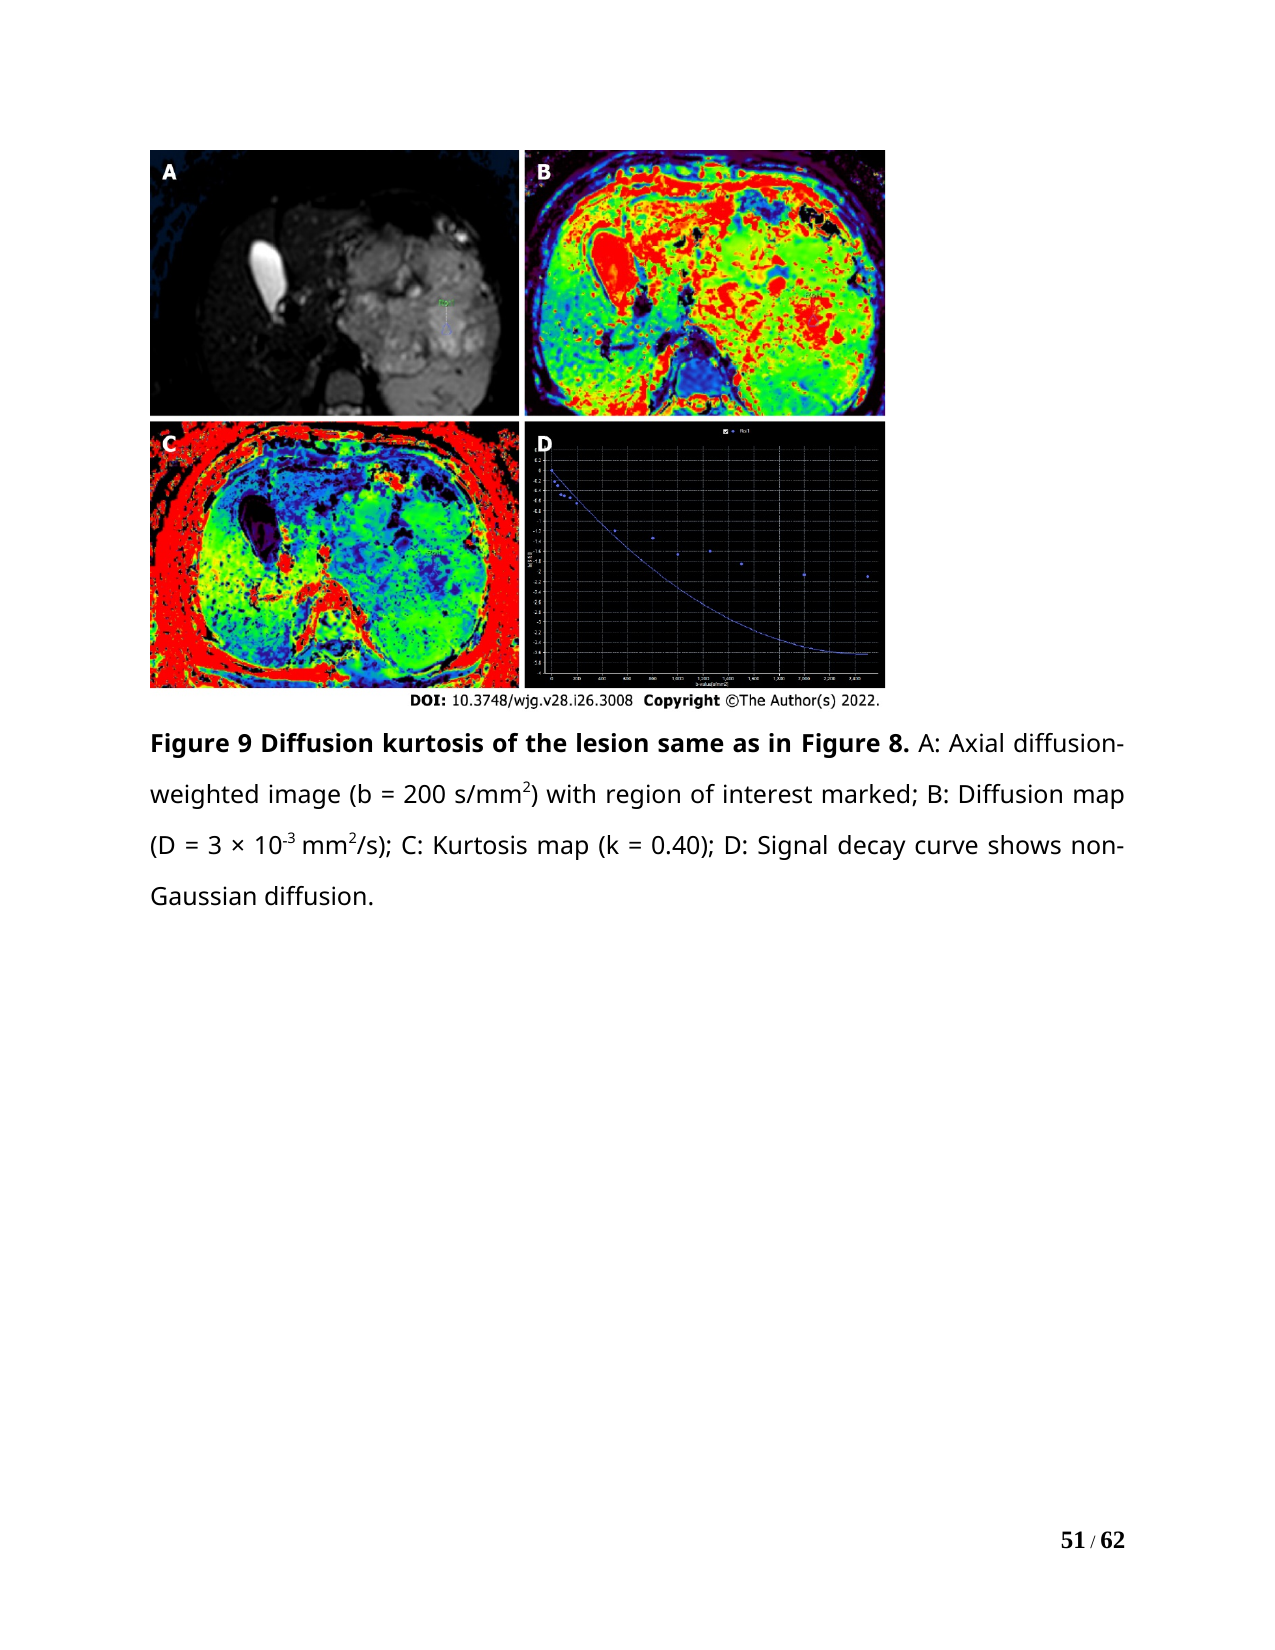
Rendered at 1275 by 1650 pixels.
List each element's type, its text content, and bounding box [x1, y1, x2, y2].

picture [150, 150, 886, 712]
text Figure 9 Diffusion kurtosis of the lesion same as in Figure 8. A: Axial diffusion-weighted image (b = 200 s/mm2) with region of interest marked; B: Diffusion map (D = 3 × 103 mm2/s); C: Kurtosis map (k = 0.40); D: Signal decay curve shows non-Gaussian diffusion. [150, 726, 1125, 913]
